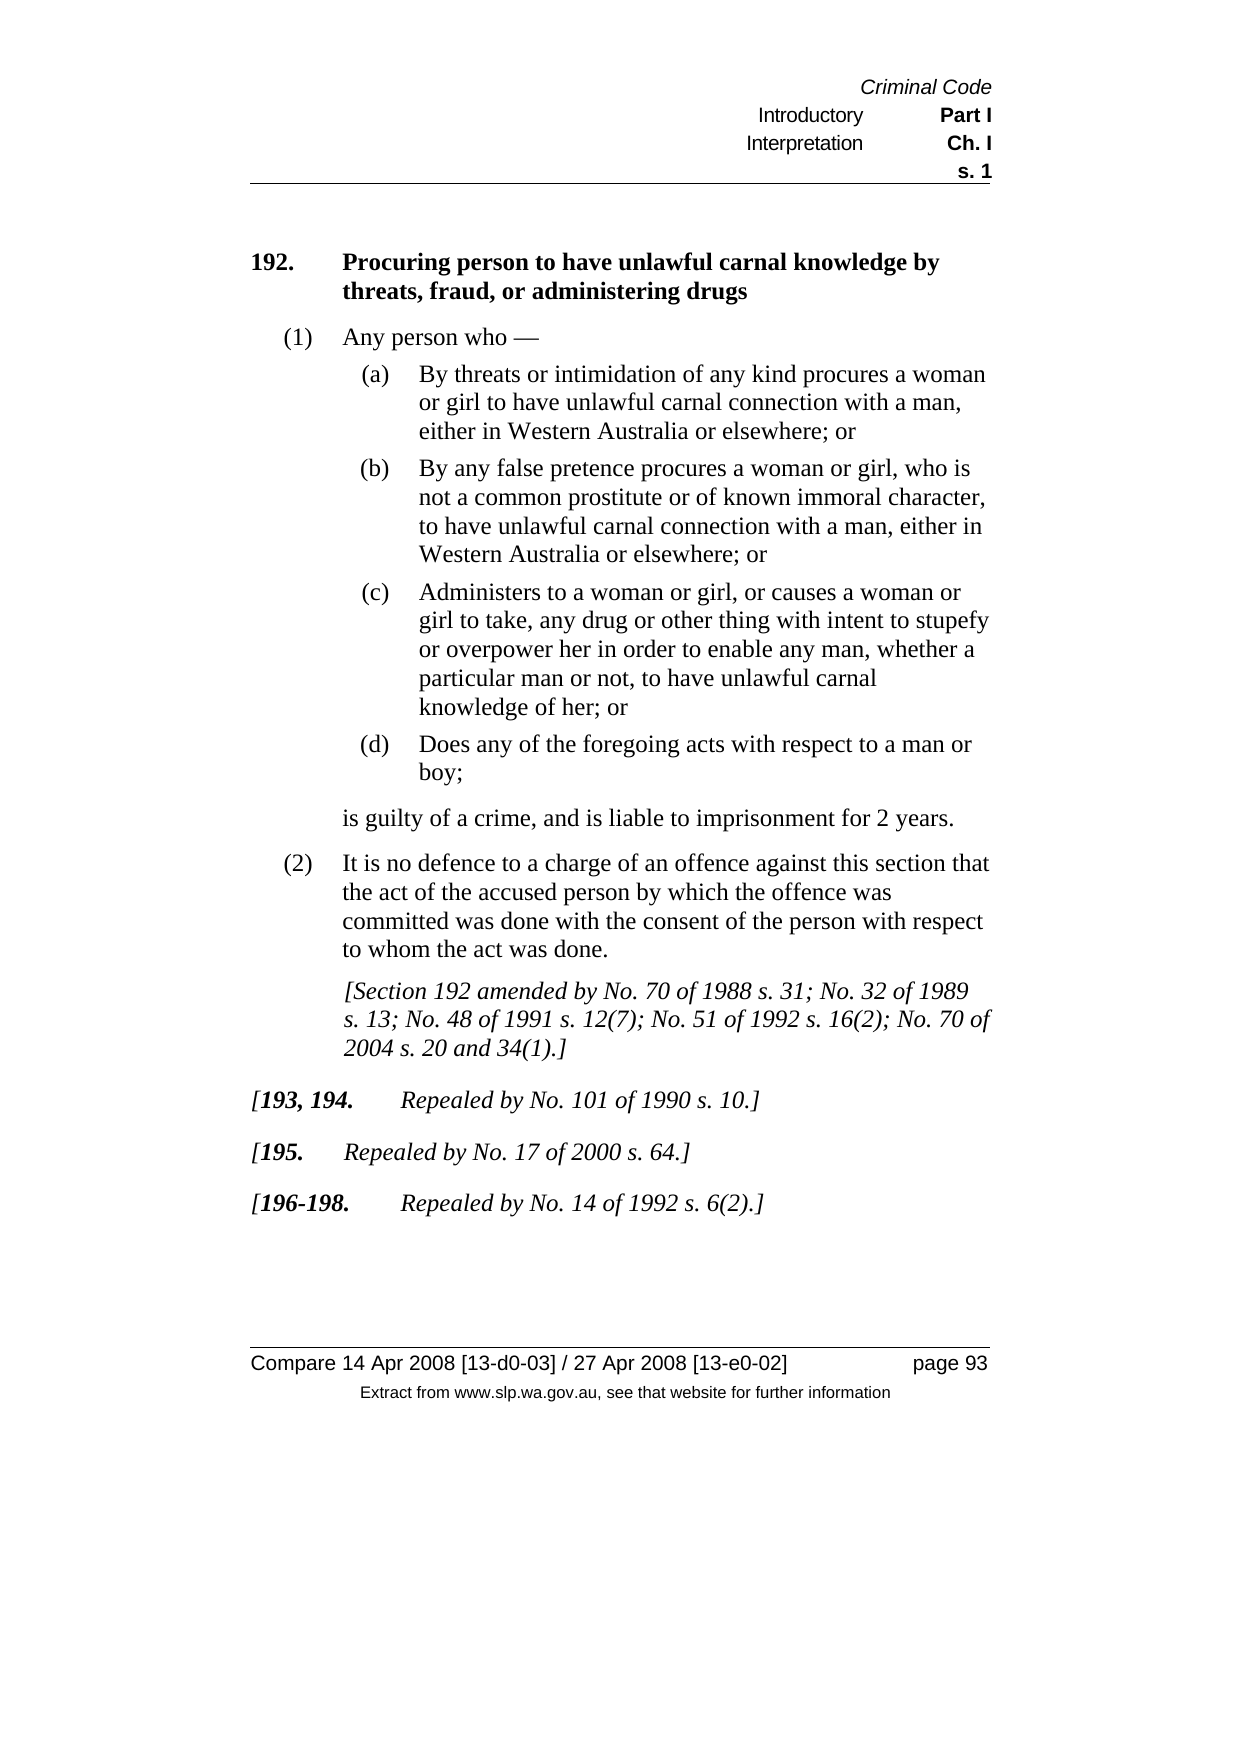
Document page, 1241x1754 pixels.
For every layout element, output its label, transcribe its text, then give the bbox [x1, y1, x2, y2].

text [195. Repealed by No. 17 of 2000 s. 64.] [250, 1137, 990, 1165]
text is guilty of a crime, and is liable to imprisonment for 2 years. [250, 803, 990, 832]
text (2) It is no defence to a charge of an offence against this section that the act of the accused person by which the offence was committed was done with the consent of the person with respect to whom the act was done. [250, 848, 990, 963]
text [193, 194. Repealed by No. 101 of 1990 s. 10.] [250, 1085, 990, 1114]
text (a) By threats or intimidation of any kind procures a woman or girl to have unlawful carnal connection with a man, either in Western Australia or elsewhere; or [250, 359, 990, 445]
text [196-198. Repealed by No. 14 of 1992 s. 6(2).] [250, 1188, 990, 1217]
text (d) Does any of the foregoing acts with respect to a man or boy; [250, 729, 990, 786]
text (c) Administers to a woman or girl, or causes a woman or girl to take, any drug or other thing with intent to stupefy or overpower her in order to enable any man, whether a particular man or not, to have unlawful carnal knowledge of her; or [250, 577, 990, 720]
subtitle 192. Procuring person to have unlawful carnal knowledge by threats, fraud, or administering drugs [250, 247, 990, 305]
text (1) Any person who — [250, 322, 990, 350]
text [Section 192 amended by No. 70 of 1988 s. 31; No. 32 of 1989 s. 13; No. 48 of 1991 s. 12(7); No. 51 of 1992 s. 16(2); No. 70 of 2004 s. 20 and 34(1).] [250, 976, 990, 1062]
text (b) By any false pretence procures a woman or girl, who is not a common prostitute or of known immoral character, to have unlawful carnal connection with a man, either in Western Australia or elsewhere; or [250, 453, 990, 568]
